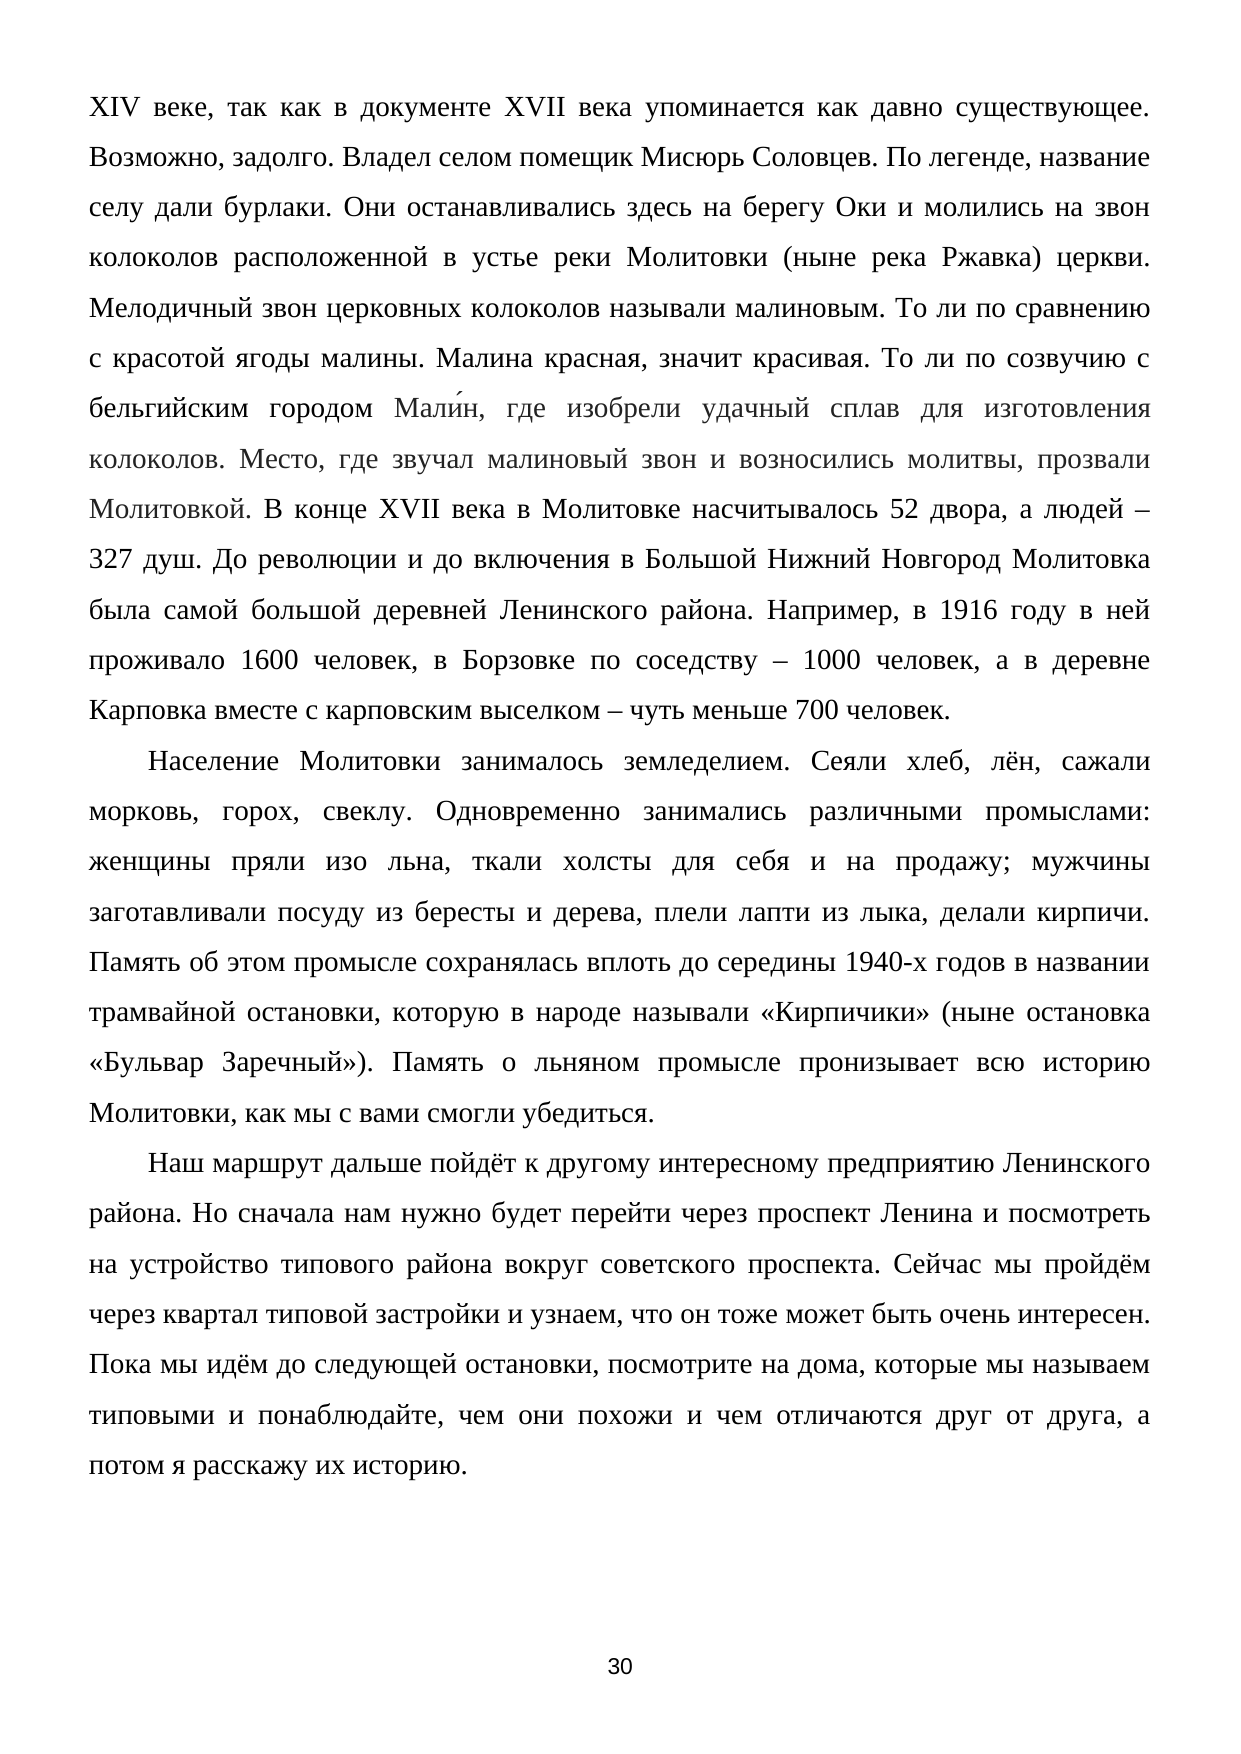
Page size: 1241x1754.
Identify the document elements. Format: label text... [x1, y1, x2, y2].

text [89, 89, 1152, 441]
text Население Молитовки занималось земледелием. Сеяли хлеб, лён, сажали морковь, горох, свеклу. Одновременно занимались различными промыслами: женщины пряли изо льна, ткали холсты для себя и на продажу; мужчины заготавливали посуду из бересты и дерева, плели лапти из лыка, делали кирпичи. Память об этом промысле сохранялась вплоть до середины 1940-х годов в названии трамвайной остановки, которую в народе называли «Кирпичики» (ныне остановка «Бульвар Заречный»). Память о льняном промысле пронизывает всю историю Молитовки, как мы с вами смогли убедиться. [89, 743, 1152, 1128]
text Наш маршрут дальше пойдёт к другому интересному предприятию Ленинского района. Но сначала нам нужно будет перейти через проспект Ленина и посмотреть на устройство типового района вокруг советского проспекта. Сейчас мы пройдём через квартал типовой застройки и узнаем, что он тоже может быть очень интересен. Пока мы идём до следующей остановки, посмотрите на дома, которые мы называем типовыми и понаблюдайте, чем они похожи и чем отличаются друг от друга, а потом я расскажу их историю. [89, 1145, 1152, 1481]
